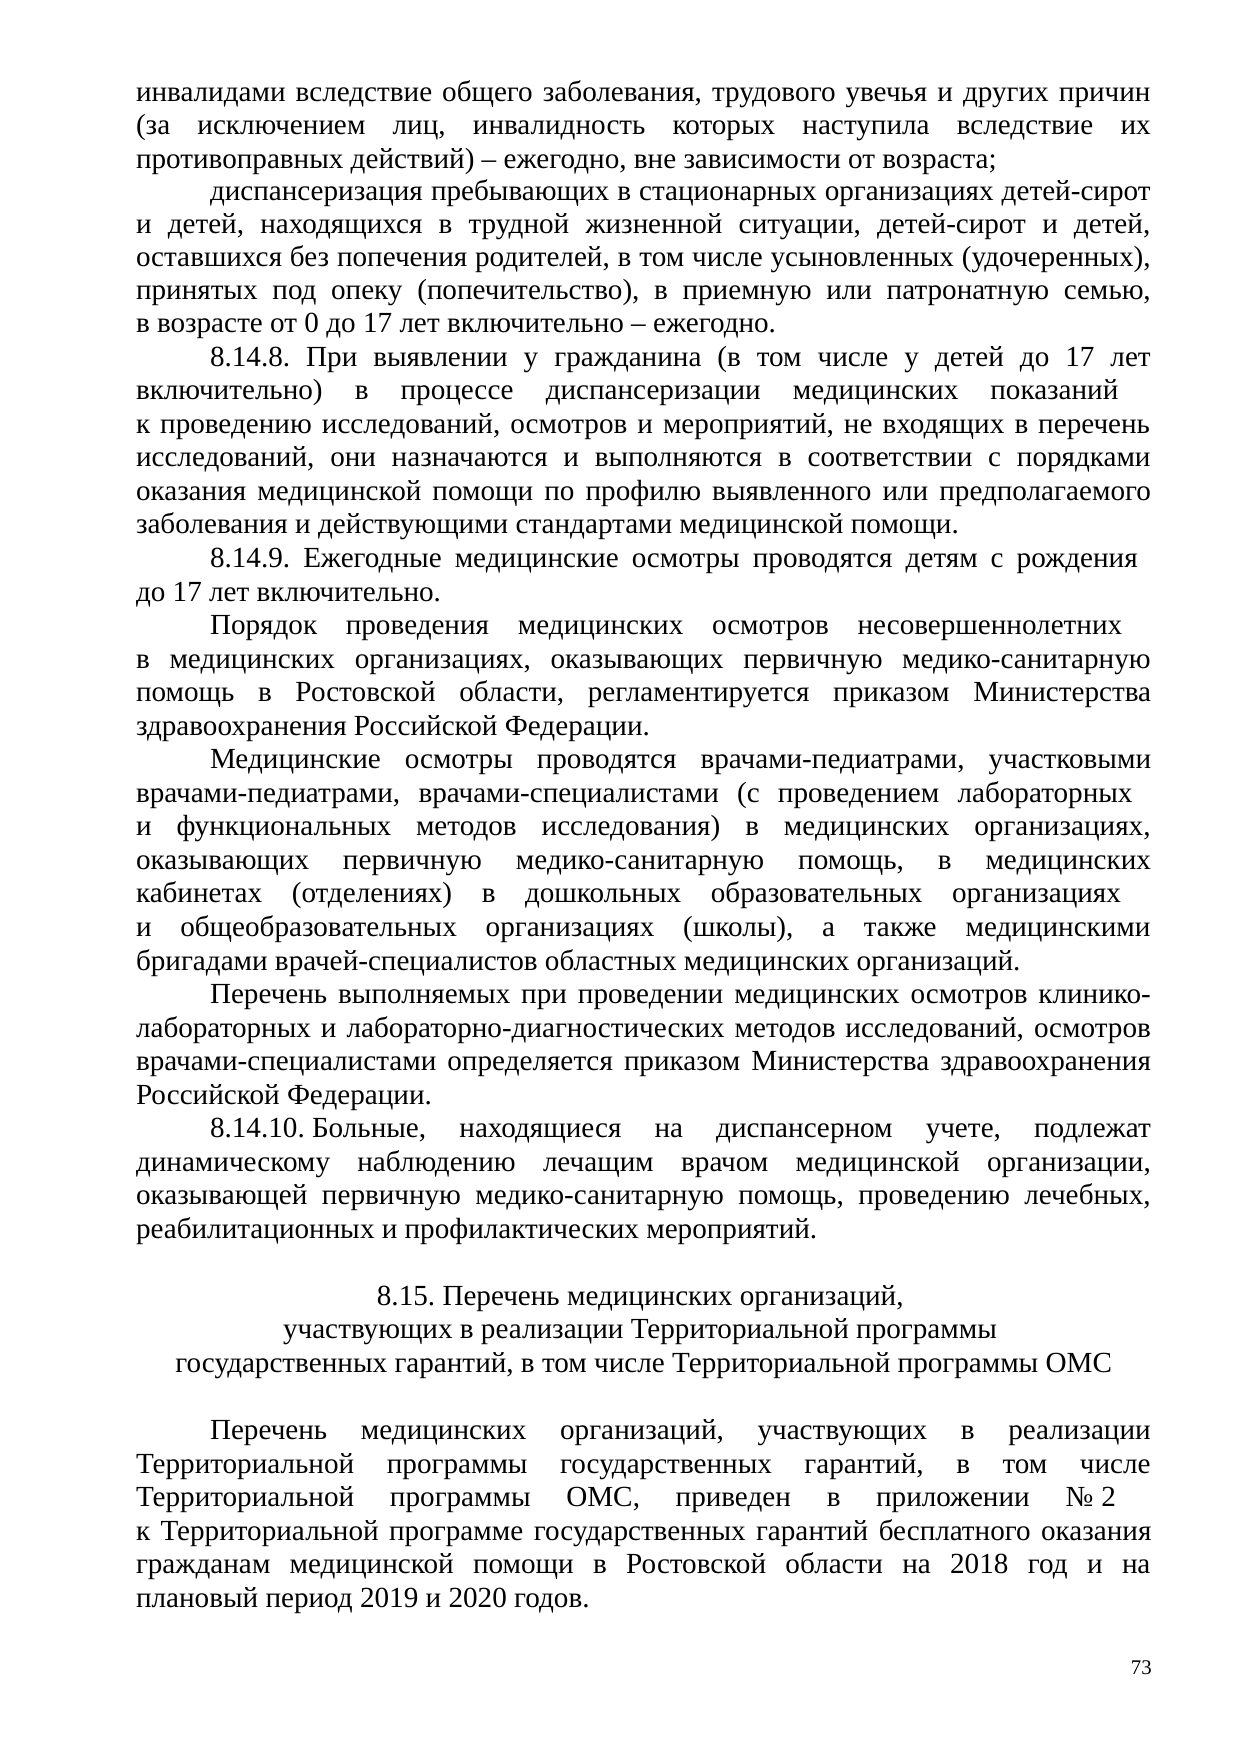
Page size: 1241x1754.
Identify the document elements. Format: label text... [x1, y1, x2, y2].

text Перечень выполняемых при проведении медицинских осмотров клинико-лабораторных и лабораторно-диагностических методов исследований, осмотров врачами-специалистами определяется приказом Министерства здравоохранения Российской Федерации. [136, 976, 1152, 1110]
text диспансеризация пребывающих в стационарных организациях детей-сирот и детей, находящихся в трудной жизненной ситуации, детей-сирот и детей, оставшихся без попечения родителей, в том числе усыновленных (удочеренных), принятых под опеку (попечительство), в приемную или патронатную семью, в возрасте от 0 до 17 лет включительно – ежегодно. [136, 174, 1152, 339]
text Порядок проведения медицинских осмотров несовершеннолетних в медицинских организациях, оказывающих первичную медико-санитарную помощь в Ростовской области, регламентируется приказом Министерства здравоохранения Российской Федерации. [136, 607, 1152, 741]
text 8.14.9. Ежегодные медицинские осмотры проводятся детям с рождения до 17 лет включительно. [136, 540, 1152, 607]
text 8.14.8. При выявлении у гражданина (в том числе у детей до 17 лет включительно) в процессе диспансеризации медицинских показаний к проведению исследований, осмотров и мероприятий, не входящих в перечень исследований, они назначаются и выполняются в соответствии с порядками оказания медицинской помощи по профилю выявленного или предполагаемого заболевания и действующими стандартами медицинской помощи. [136, 339, 1152, 540]
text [136, 74, 1152, 174]
text Медицинские осмотры проводятся врачами-педиатрами, участковыми врачами-педиатрами, врачами-специалистами (с проведением лабораторных и функциональных методов исследования) в медицинских организациях, оказывающих первичную медико-санитарную помощь, в медицинских кабинетах (отделениях) в дошкольных образовательных организациях и общеобразовательных организациях (школы), а также медицинскими бригадами врачей-специалистов областных медицинских организаций. [136, 741, 1152, 976]
text 8.14.10. Больные, находящиеся на диспансерном учете, подлежат динамическому наблюдению лечащим врачом медицинской организации, оказывающей первичную медико-санитарную помощь, проведению лечебных, реабилитационных и профилактических мероприятий. [136, 1110, 1152, 1244]
text Перечень медицинских организаций, участвующих в реализации Территориальной программы государственных гарантий, в том числе Территориальной программы ОМС, приведен в приложении № 2 к Территориальной программе государственных гарантий бесплатного оказания гражданам медицинской помощи в Ростовской области на 2018 год и на плановый период 2019 и 2020 годов. [136, 1412, 1152, 1613]
text 8.15. Перечень медицинских организаций, участвующих в реализации Территориальной программы государственных гарантий, в том числе Территориальной программы ОМС [136, 1278, 1152, 1379]
